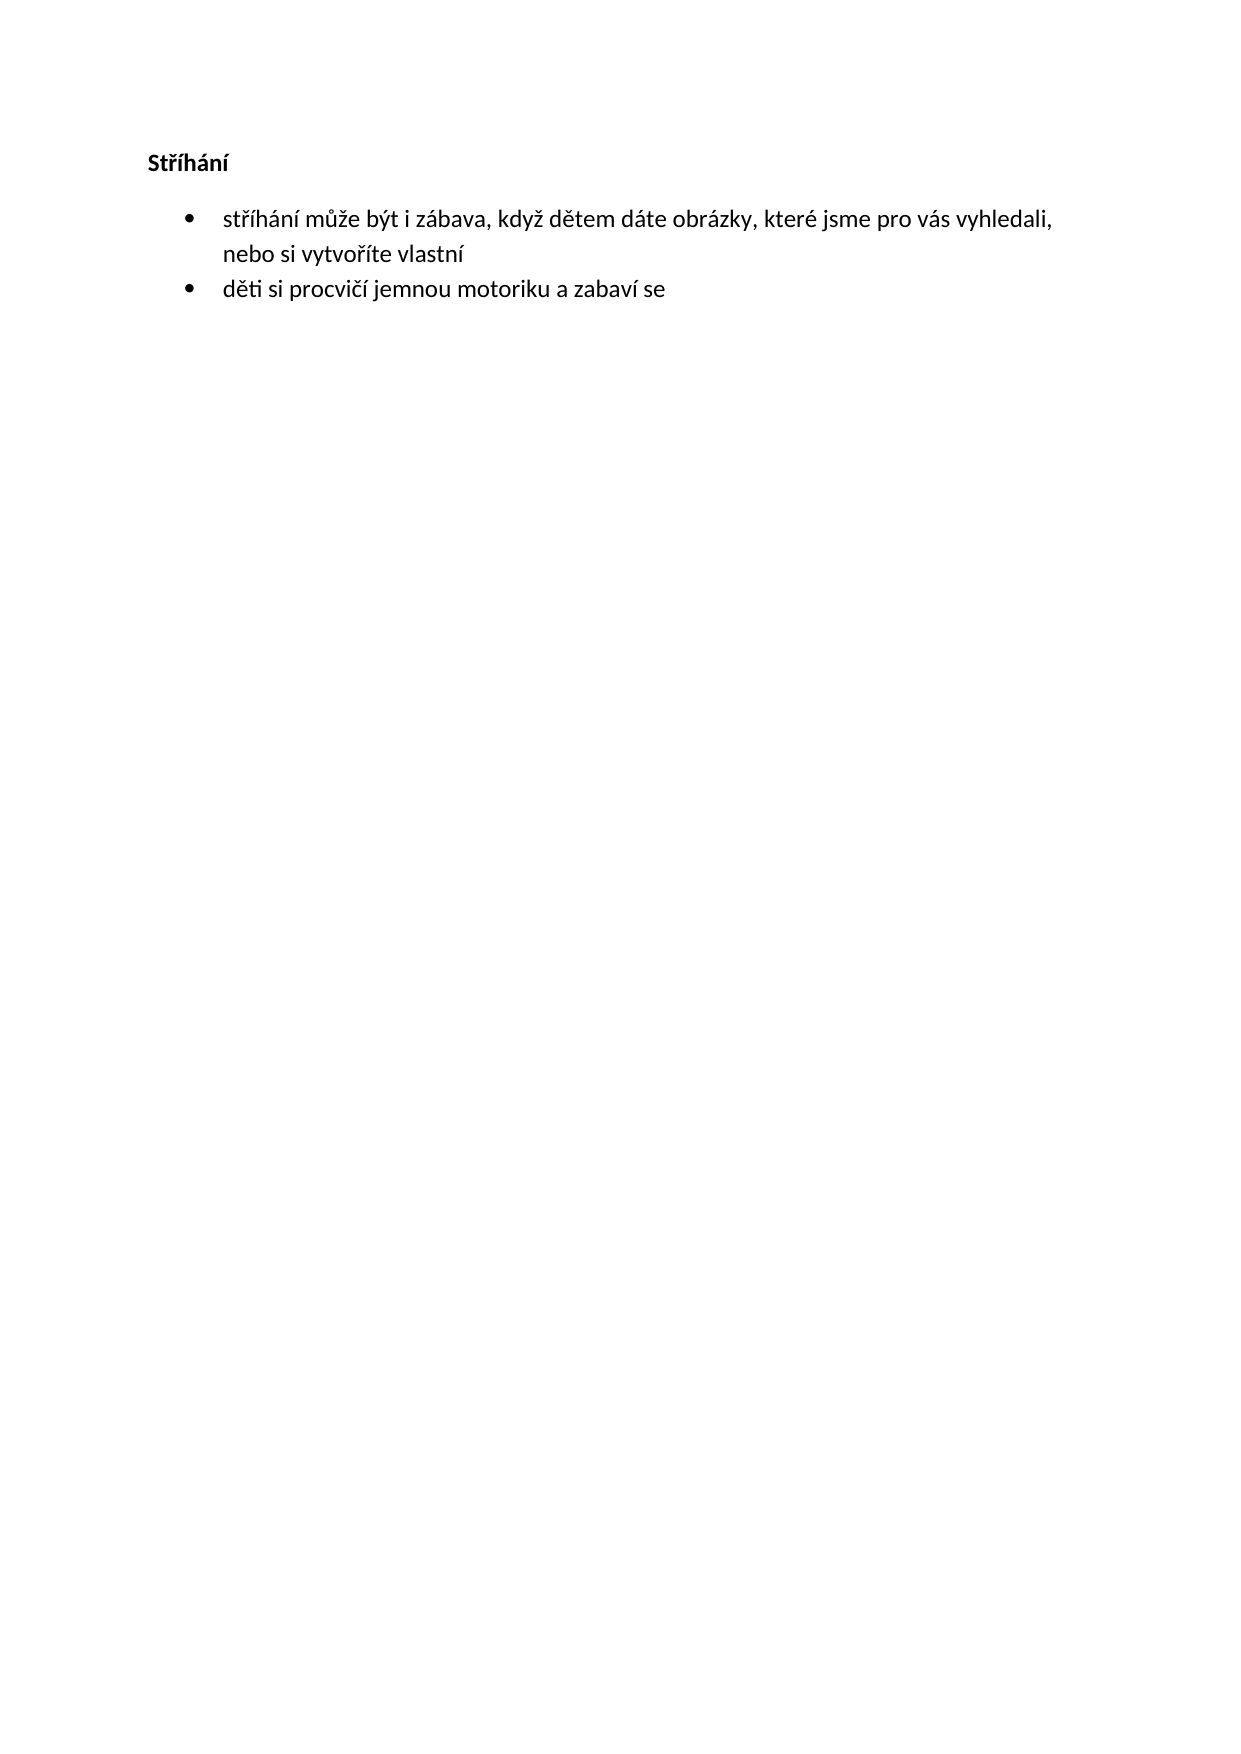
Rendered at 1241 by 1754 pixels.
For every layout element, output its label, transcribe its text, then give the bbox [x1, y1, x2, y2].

text Stříhání [148, 148, 1093, 178]
list stříhání může být i zábava, když dětem dáte obrázky, které jsme pro vás vyhledali, nebo si vytvoříte vlastní [185, 203, 1093, 269]
list děti si procvičí jemnou motoriku a zabaví se [185, 273, 1093, 304]
